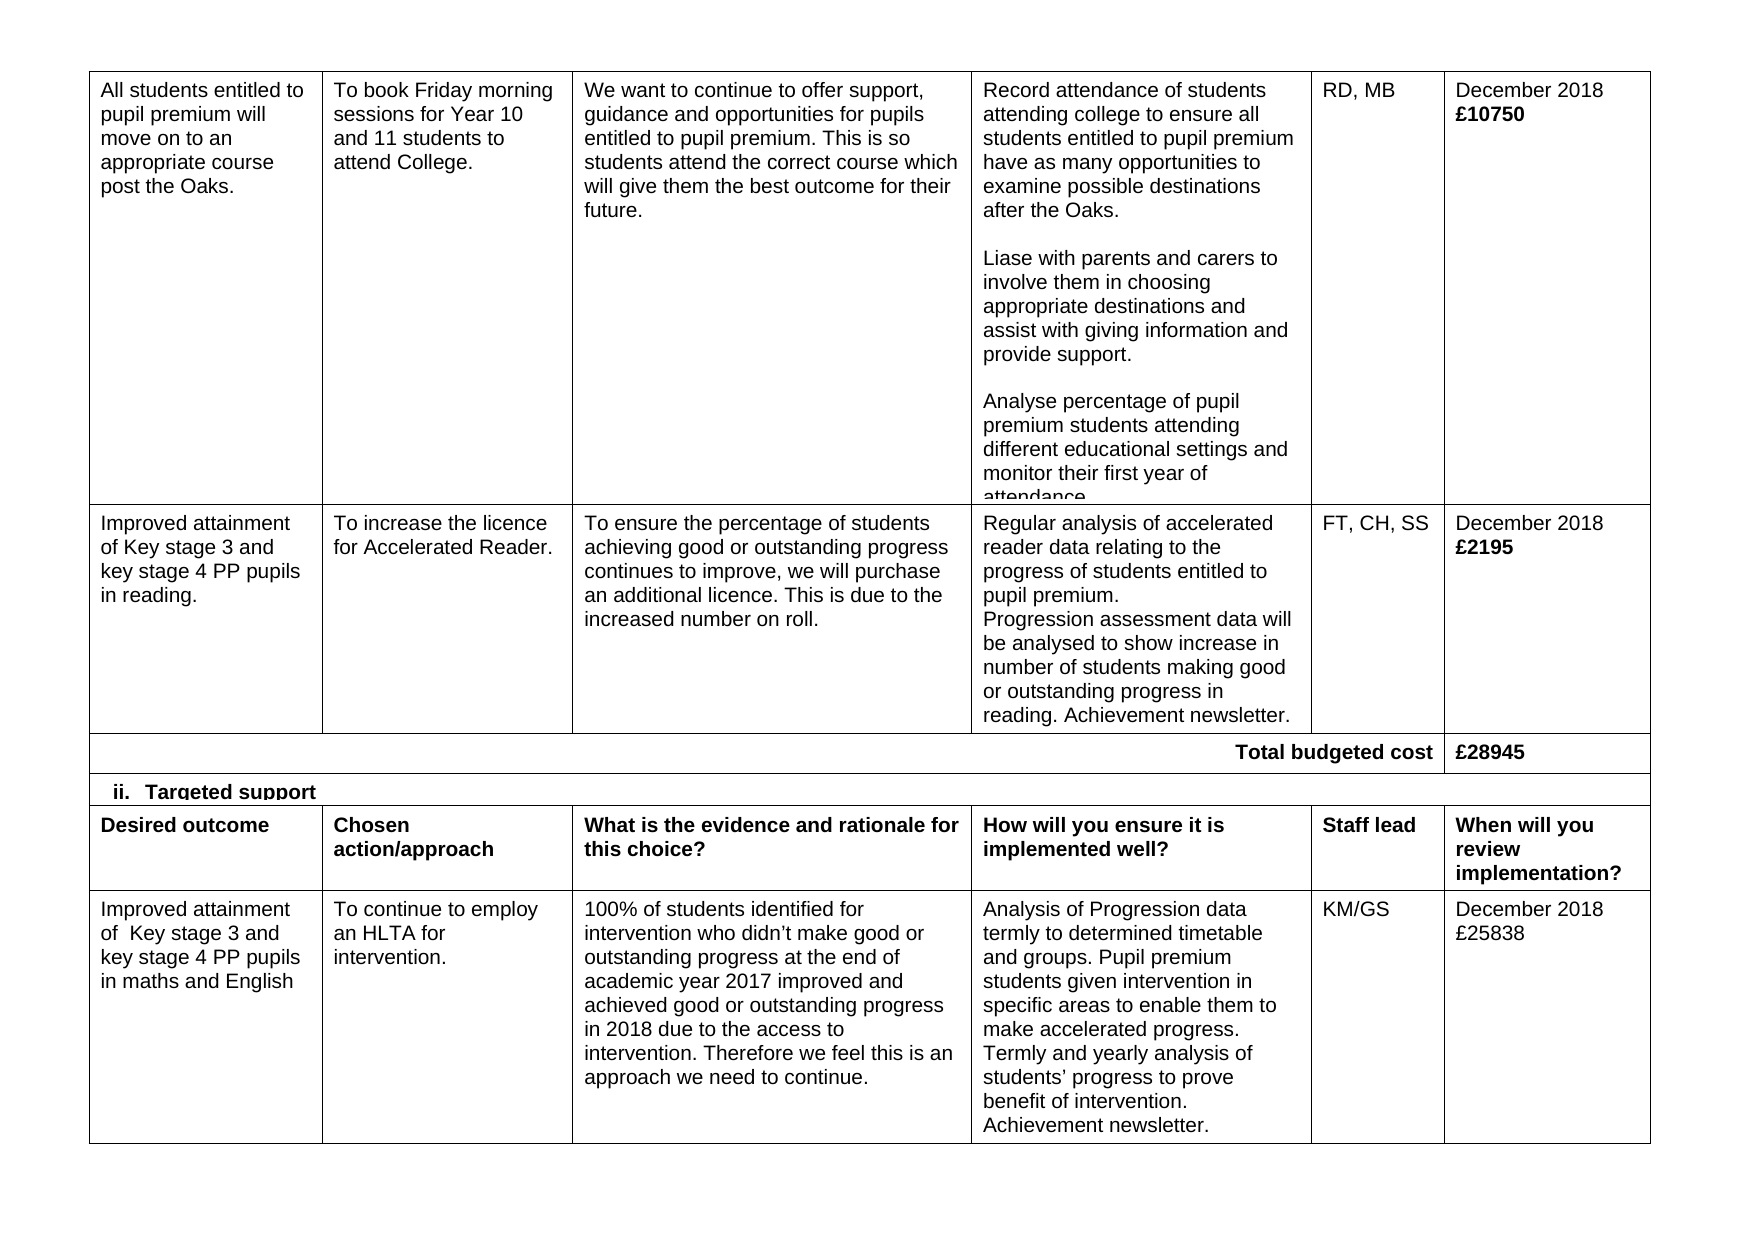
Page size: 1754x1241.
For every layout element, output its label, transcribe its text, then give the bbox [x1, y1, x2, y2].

table_cell To book Friday morning sessions for Year 10 and 11 students to attend College. [323, 72, 572, 504]
table_cell RD, MB [1312, 72, 1444, 504]
table_cell Improved attainment of Key stage 3 and key stage 4 PP pupils in reading. [90, 505, 322, 733]
table_cell December 2018 £2195 [1445, 505, 1650, 733]
table_cell We want to continue to offer support, guidance and opportunities for pupils entitled to pupil premium. This is so students attend the correct course which will give them the best outcome for their future. [573, 72, 971, 504]
table_cell All students entitled to pupil premium will move on to an appropriate course post the Oaks. [90, 72, 322, 504]
table_cell To ensure the percentage of students achieving good or outstanding progress continues to improve, we will purchase an additional licence. This is due to the increased number on roll. [573, 505, 971, 733]
table_cell Record attendance of students attending college to ensure all students entitled to pupil premium have as many opportunities to examine possible destinations after the Oaks. Liase with parents and carers to involve them in choosing appropriate destinations and assist with giving information and provide support. Analyse percentage of pupil premium students attending different educational settings and monitor their first year of attendance. [972, 72, 1311, 504]
table_cell To increase the licence for Accelerated Reader. [323, 505, 572, 733]
table_cell When will you review implementation? [1445, 806, 1650, 890]
table_cell KM/GS [1312, 891, 1444, 1143]
table_cell How will you ensure it is implemented well? [972, 806, 1311, 890]
table_cell What is the evidence and rationale for this choice? [573, 806, 971, 890]
table_cell To continue to employ an HLTA for intervention. [323, 891, 572, 1143]
table_cell 100% of students identified for intervention who didn’t make good or outstanding progress at the end of academic year 2017 improved and achieved good or outstanding progress in 2018 due to the access to intervention. Therefore we feel this is an approach we need to continue. [573, 891, 971, 1143]
table_cell Targeted support [90, 774, 1650, 805]
table_cell Regular analysis of accelerated reader data relating to the progress of students entitled to pupil premium. Progression assessment data will be analysed to show increase in number of students making good or outstanding progress in reading. Achievement newsletter. [972, 505, 1311, 733]
table_cell December 2018 £10750 [1445, 72, 1650, 504]
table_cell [1445, 891, 1650, 1143]
table_cell Total budgeted cost [90, 734, 1444, 773]
table_cell Improved attainment of Key stage 3 and key stage 4 PP pupils in maths and English [90, 891, 322, 1143]
table_cell Chosen action/approach [323, 806, 572, 890]
table_cell FT, CH, SS [1312, 505, 1444, 733]
table_cell Staff lead [1312, 806, 1444, 890]
table_cell £28945 [1445, 734, 1650, 773]
table_cell Desired outcome [90, 806, 322, 890]
table_cell Analysis of Progression data termly to determined timetable and groups. Pupil premium students given intervention in specific areas to enable them to make accelerated progress. Termly and yearly analysis of students’ progress to prove benefit of intervention. Achievement newsletter. [972, 891, 1311, 1143]
